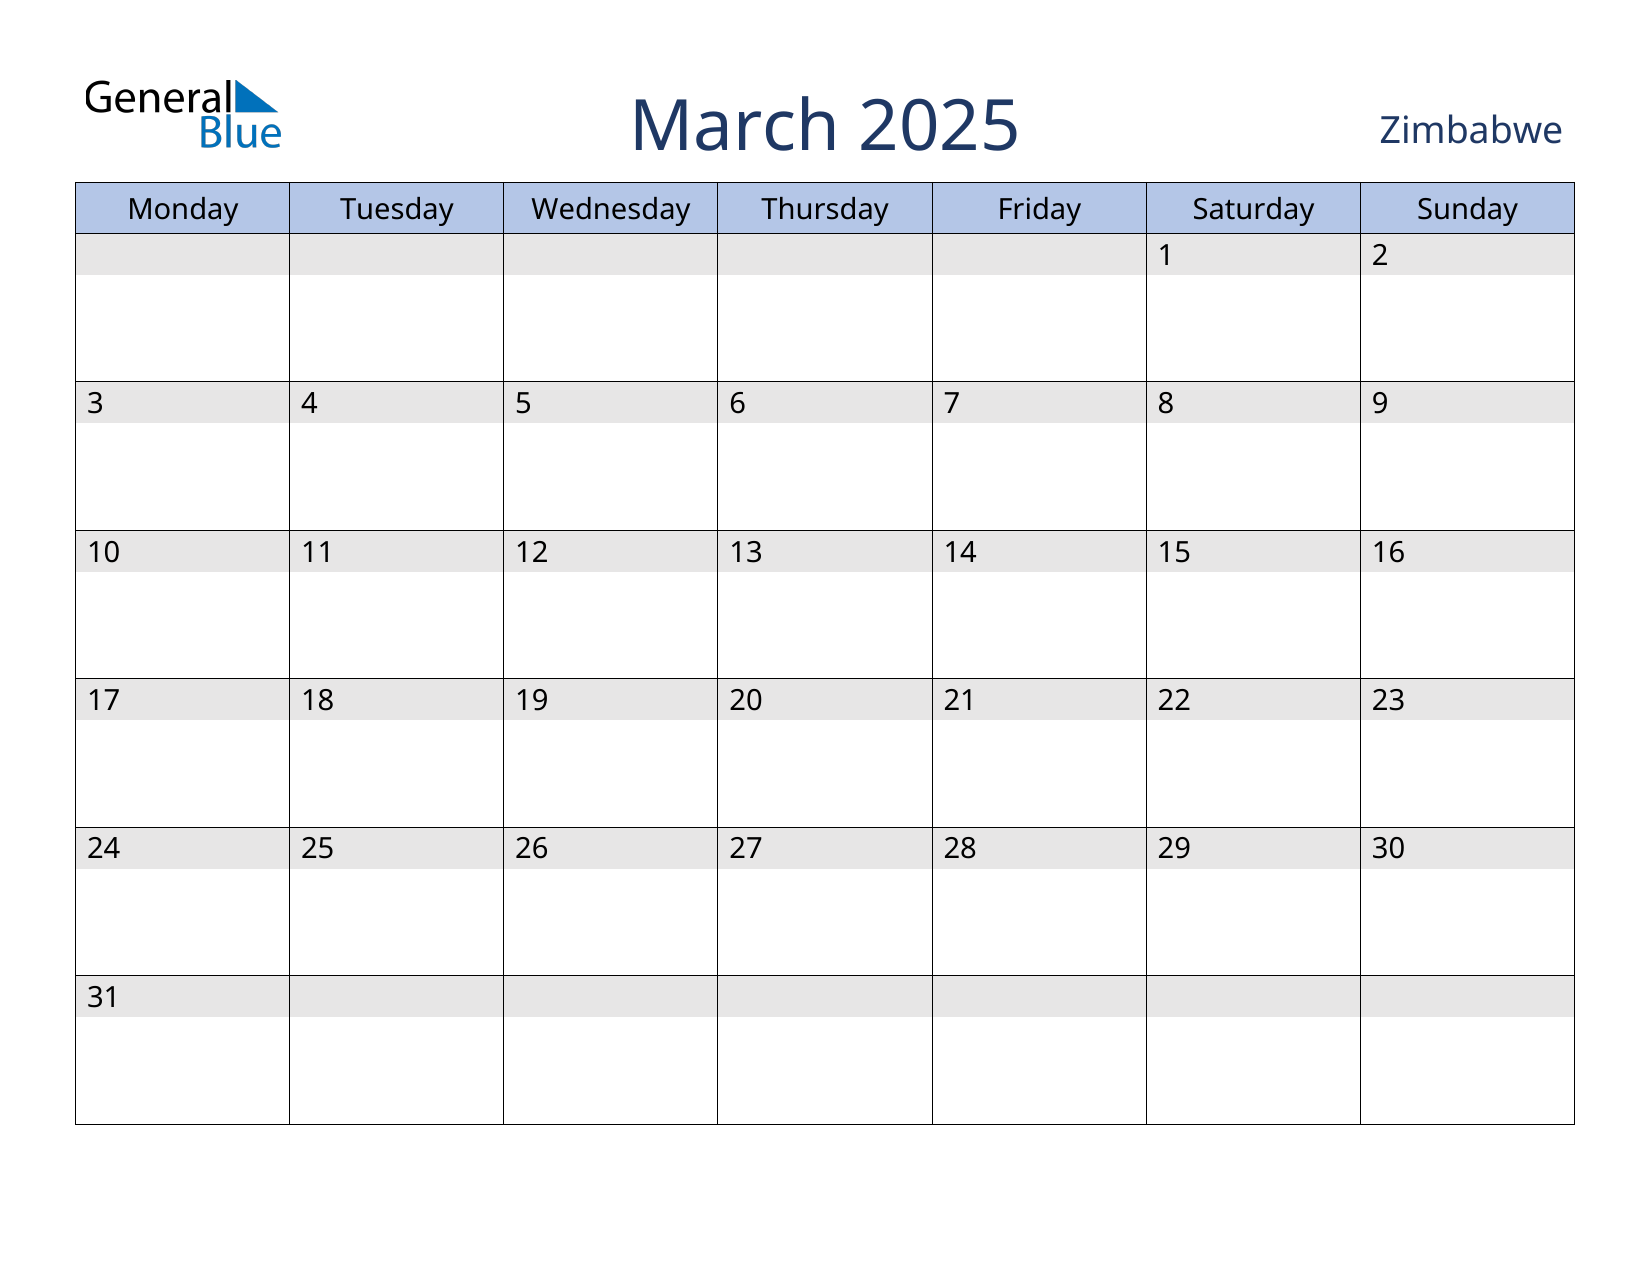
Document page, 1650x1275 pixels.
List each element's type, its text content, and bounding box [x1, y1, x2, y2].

table_cell [933, 423, 1146, 530]
table_cell 4 [290, 382, 503, 423]
table_cell [718, 423, 932, 530]
table_cell [933, 275, 1146, 381]
table_cell [290, 869, 503, 975]
table_cell 12 [504, 531, 717, 572]
table_cell 28 [933, 828, 1146, 869]
table_cell Tuesday [290, 183, 503, 233]
table_cell Saturday [1147, 183, 1360, 233]
table_cell [504, 275, 717, 381]
table_cell 29 [1147, 828, 1360, 869]
table_cell [718, 869, 932, 975]
table_cell [290, 275, 503, 381]
table_cell [933, 976, 1146, 1017]
table_cell [1147, 869, 1360, 975]
table_cell [290, 234, 503, 275]
table_cell [76, 423, 289, 530]
table_cell [504, 234, 717, 275]
table_header March 2025 [504, 75, 1146, 182]
table_cell [718, 275, 932, 381]
table_cell [1147, 720, 1360, 827]
table_cell [290, 976, 503, 1017]
table_cell 2 [1361, 234, 1574, 275]
table_cell Monday [76, 183, 289, 233]
table_cell 22 [1147, 679, 1360, 720]
table_cell [290, 1017, 503, 1123]
table_cell Wednesday [504, 183, 717, 233]
table_cell [1361, 423, 1574, 530]
table_cell [504, 976, 717, 1017]
table_cell [933, 869, 1146, 975]
table_cell 27 [718, 828, 932, 869]
table_cell 19 [504, 679, 717, 720]
table_cell [1147, 1017, 1360, 1123]
table_cell [718, 720, 932, 827]
table_cell [1361, 1017, 1574, 1123]
table_cell 5 [504, 382, 717, 423]
table_cell [1361, 572, 1574, 678]
table_cell [1361, 275, 1574, 381]
table_cell 9 [1361, 382, 1574, 423]
table_cell 15 [1147, 531, 1360, 572]
table_cell 21 [933, 679, 1146, 720]
table_cell 3 [76, 382, 289, 423]
table_cell 16 [1361, 531, 1574, 572]
table_cell [504, 720, 717, 827]
table_cell [1147, 275, 1360, 381]
table_header [76, 75, 503, 182]
table_cell [290, 720, 503, 827]
table_cell 8 [1147, 382, 1360, 423]
table_cell 6 [718, 382, 932, 423]
table_cell [1147, 572, 1360, 678]
table_cell [504, 1017, 717, 1123]
table_cell 26 [504, 828, 717, 869]
table_cell 13 [718, 531, 932, 572]
table_cell Sunday [1361, 183, 1574, 233]
table_cell [76, 275, 289, 381]
table_cell [76, 869, 289, 975]
table_cell 14 [933, 531, 1146, 572]
table_cell [76, 1017, 289, 1123]
table_cell 20 [718, 679, 932, 720]
table_cell [933, 234, 1146, 275]
table_cell 25 [290, 828, 503, 869]
table_cell Friday [933, 183, 1146, 233]
table_cell [933, 1017, 1146, 1123]
table_cell [76, 234, 289, 275]
table_cell [76, 720, 289, 827]
table_cell [933, 720, 1146, 827]
table_cell [1361, 976, 1574, 1017]
picture [86, 80, 281, 148]
table_cell 18 [290, 679, 503, 720]
table_cell [718, 1017, 932, 1123]
table_cell [1147, 423, 1360, 530]
table_cell [1361, 869, 1574, 975]
table_cell 10 [76, 531, 289, 572]
table_cell [76, 572, 289, 678]
table_cell 31 [76, 976, 289, 1017]
table_cell 11 [290, 531, 503, 572]
table_cell [718, 976, 932, 1017]
table_cell 23 [1361, 679, 1574, 720]
table_cell 24 [76, 828, 289, 869]
table_cell [718, 234, 932, 275]
table_cell 30 [1361, 828, 1574, 869]
table_header Zimbabwe [1146, 75, 1574, 182]
table_cell [1147, 976, 1360, 1017]
table_cell [718, 572, 932, 678]
table_cell [933, 572, 1146, 678]
table_cell 7 [933, 382, 1146, 423]
table_cell [504, 869, 717, 975]
table_cell 17 [76, 679, 289, 720]
table_cell [290, 572, 503, 678]
table_cell [1361, 720, 1574, 827]
table_cell 1 [1147, 234, 1360, 275]
table_cell Thursday [718, 183, 932, 233]
table_cell [290, 423, 503, 530]
table_cell [504, 423, 717, 530]
table_cell [504, 572, 717, 678]
